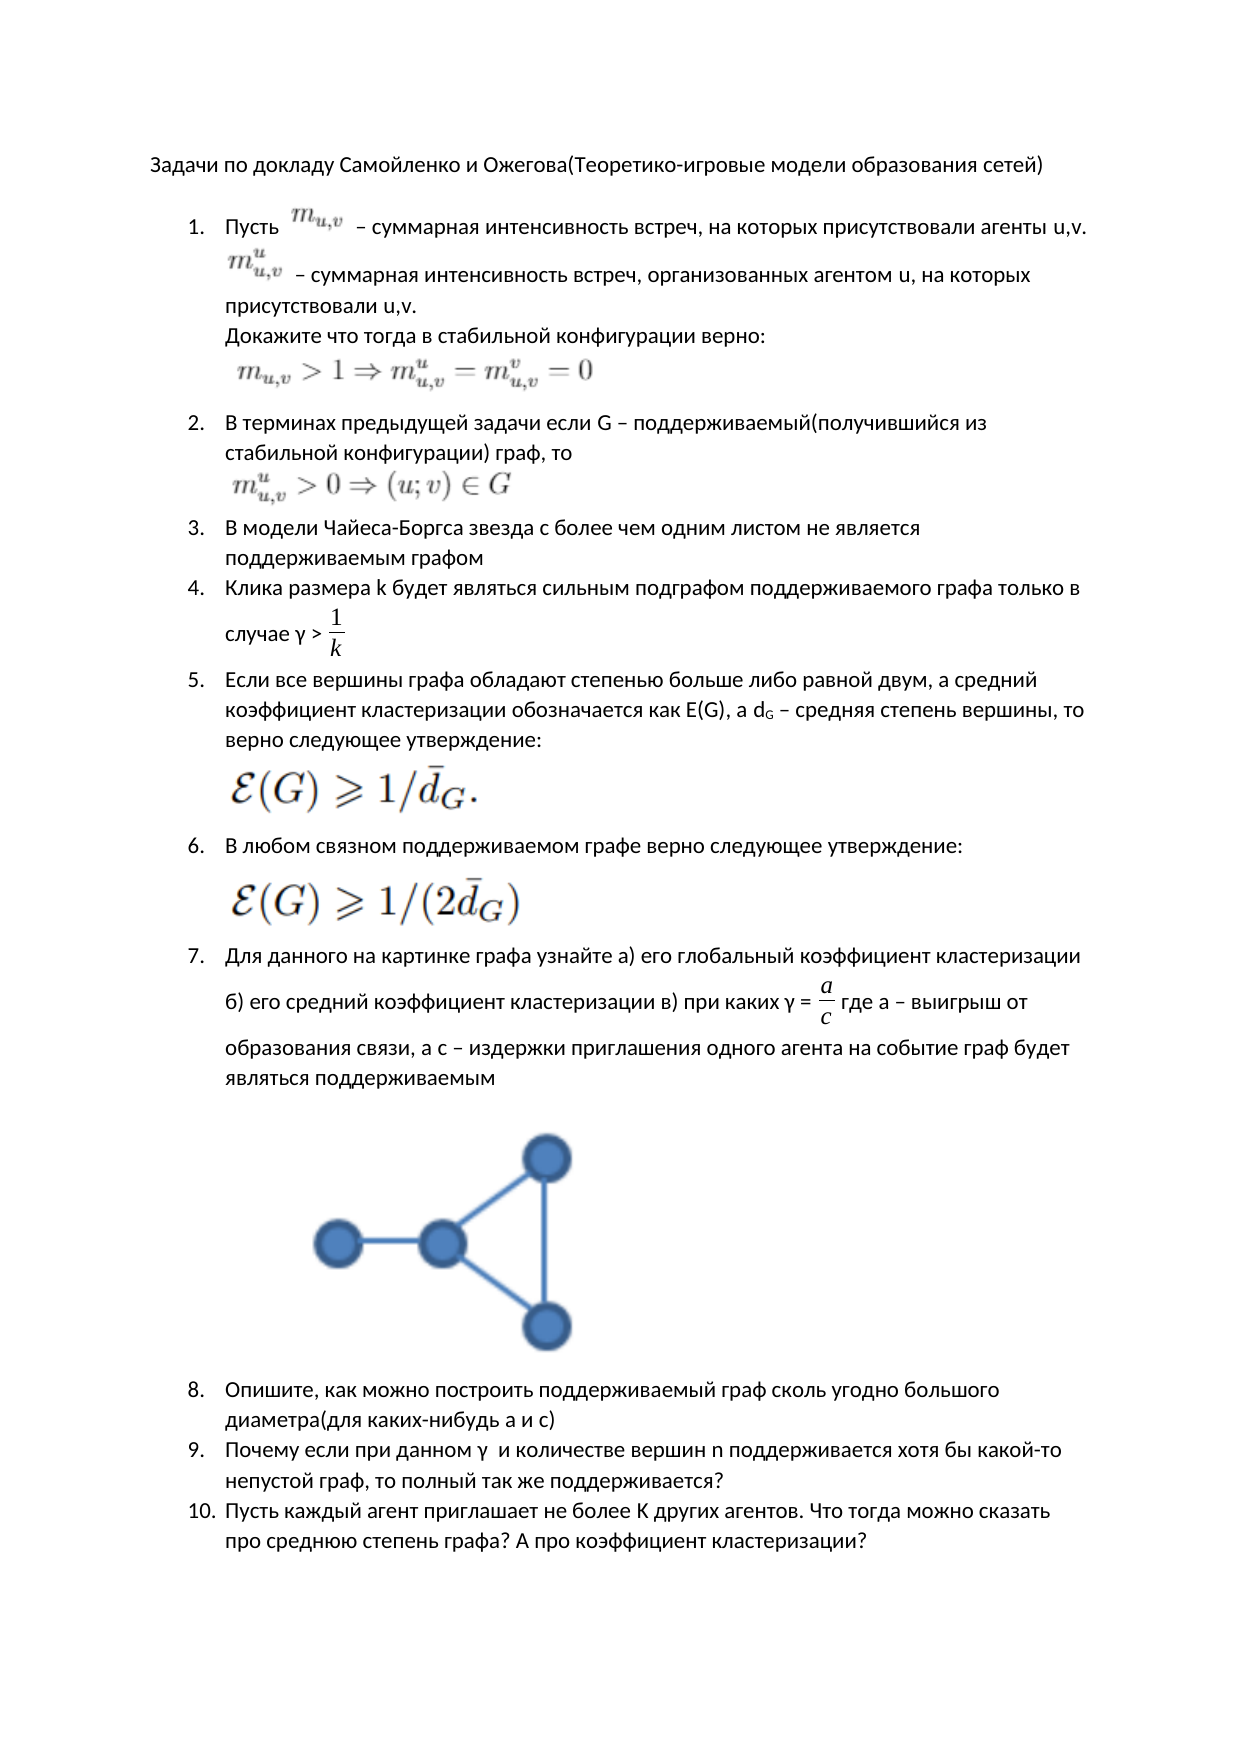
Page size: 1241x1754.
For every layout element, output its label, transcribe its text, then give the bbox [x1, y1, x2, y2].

picture [225, 755, 486, 829]
list Если все вершины графа обладают степенью больше либо равной двум, а средний коэффициент кластеризации обозначается как E(G), а dG – средняя степень вершины, то верно следующее утверждение: [187, 665, 1090, 753]
picture [284, 196, 350, 235]
list Для данного на картинке графа узнайте а) его глобальный коэффициент кластеризации б) его средний коэффициент кластеризации в) при каких γ = где a – выигрыш от образования связи, а c – издержки приглашения одного агента на событие граф будет являться поддерживаемым [187, 941, 1090, 1091]
list Пусть – суммарная интенсивность встреч, на которых присутствовали агенты u,v. – суммарная интенсивность встреч, организованных агентом u, на которых присутствовали u,v. [187, 197, 1090, 319]
picture [225, 861, 524, 940]
list Почему если при данном γ и количестве вершин n поддерживается хотя бы какой-то непустой граф, то полный так же поддерживается? [187, 1436, 1090, 1494]
list Опишите, как можно построить поддерживаемый граф сколь угодно большого диаметра(для каких-нибудь a и c) [187, 1375, 1090, 1433]
picture [225, 351, 610, 406]
list В любом связном поддерживаемом графе верно следующее утверждение: [187, 831, 1090, 859]
list В модели Чайеса-Боргса звезда с более чем одним листом не является поддерживаемым графом [187, 513, 1090, 571]
list Докажите что тогда в стабильной конфигурации верно: [225, 321, 1090, 349]
picture [225, 1093, 638, 1373]
list Пусть каждый агент приглашает не более K других агентов. Что тогда можно сказать про среднюю степень графа? А про коэффициент кластеризации? [187, 1496, 1090, 1554]
picture [225, 468, 519, 511]
text Задачи по докладу Самойленко и Ожегова(Теоретико-игровые модели образования сетей) [150, 150, 1090, 178]
picture [225, 242, 289, 283]
list В терминах предыдущей задачи если G – поддерживаемый(получившийся из стабильной конфигурации) граф, то [187, 408, 1090, 466]
list Клика размера k будет являться сильным подграфом поддерживаемого графа только в случае γ > [187, 573, 1090, 662]
